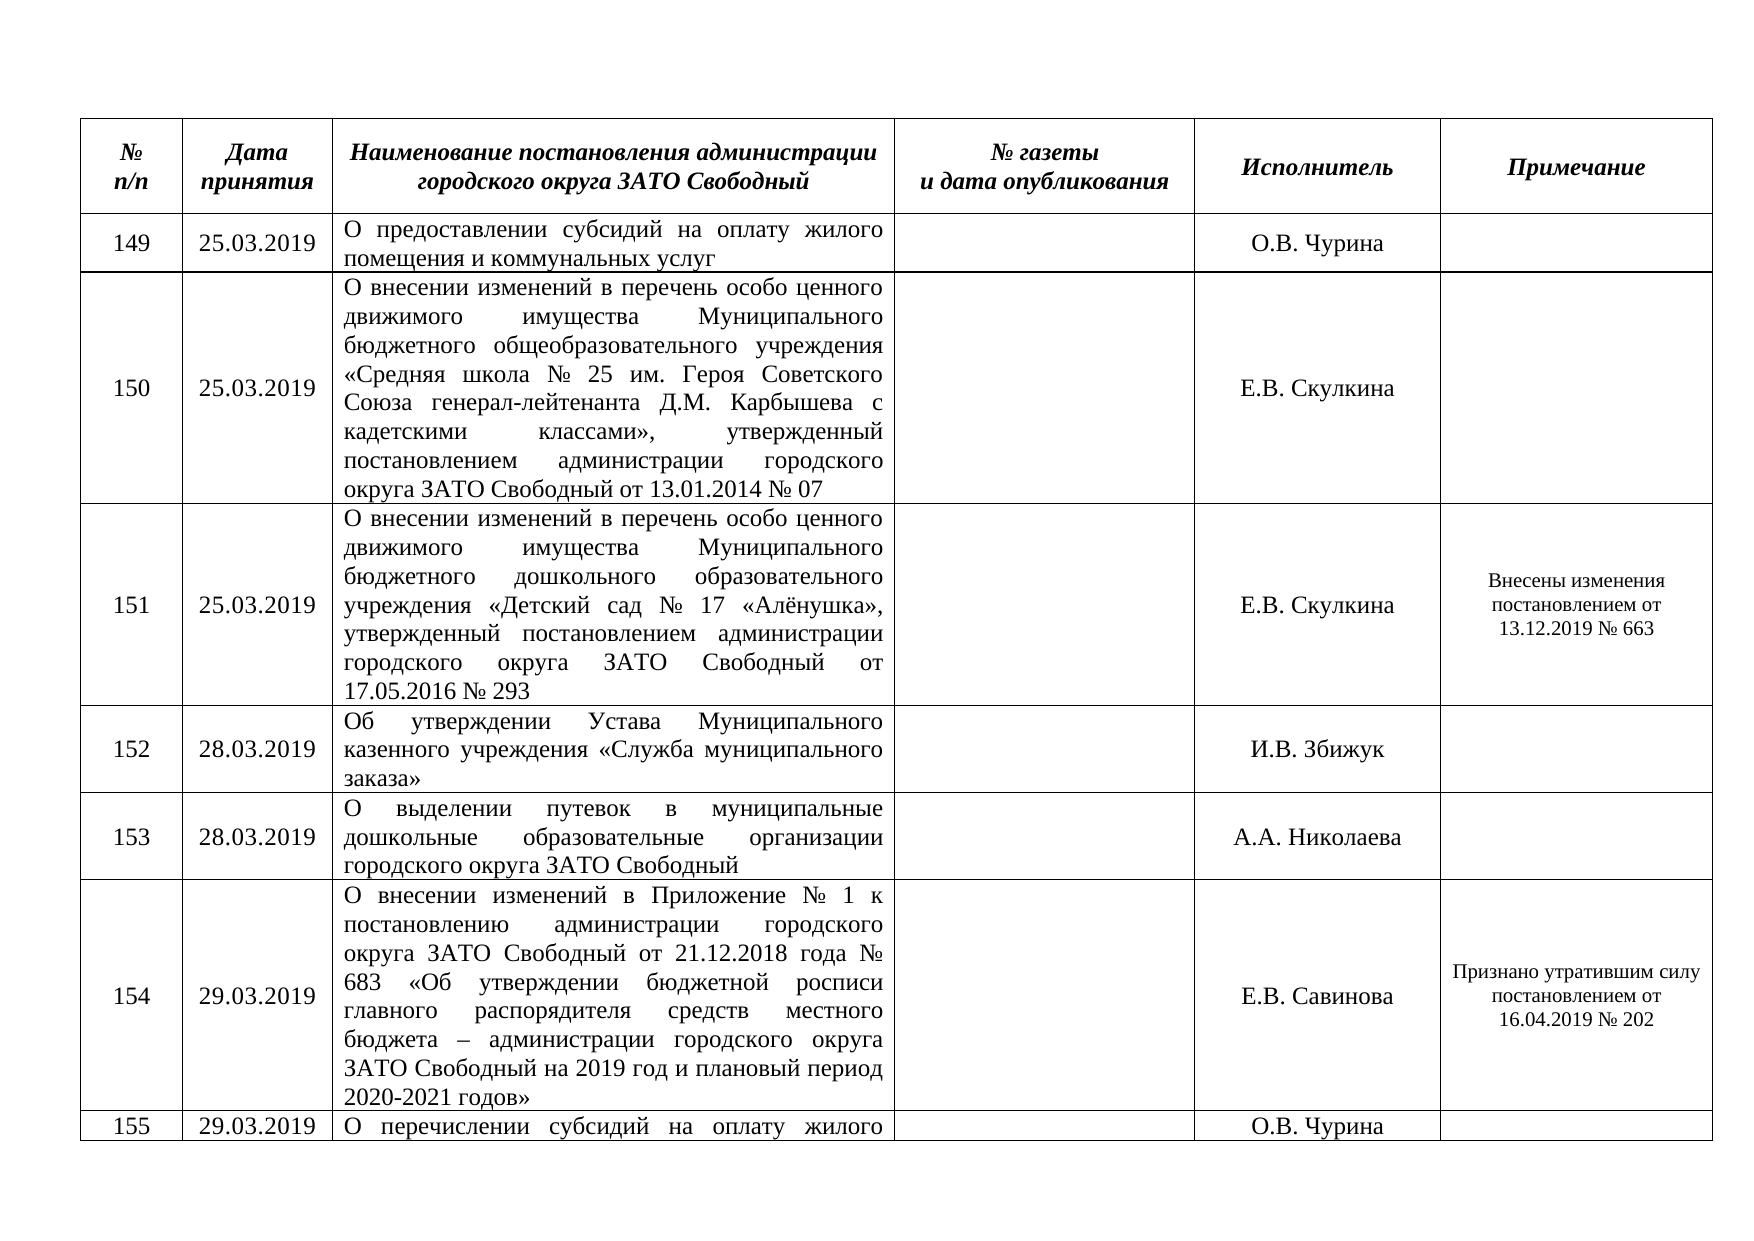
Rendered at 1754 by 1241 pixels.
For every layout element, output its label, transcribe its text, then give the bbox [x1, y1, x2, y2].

table_cell 25.03.2019 [183, 273, 332, 502]
table_cell Внесены изменения постановлением от 13.12.2019 № 663 [1441, 504, 1712, 705]
table_cell О выделении путевок в муниципальные дошкольные образовательные организации городского округа ЗАТО Свободный [333, 793, 894, 879]
table_cell [895, 793, 1194, 879]
table_cell 29.03.2019 [183, 880, 332, 1110]
table_cell Об утверждении Устава Муниципального казенного учреждения «Служба муниципального заказа» [333, 706, 894, 792]
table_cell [333, 1111, 894, 1140]
table_cell [895, 880, 1194, 1110]
table_cell [1441, 273, 1712, 502]
table_cell Е.В. Скулкина [1195, 504, 1440, 705]
table_cell [895, 214, 1194, 271]
table_cell [895, 504, 1194, 705]
table_cell [1441, 1111, 1712, 1140]
table_cell О внесении изменений в перечень особо ценного движимого имущества Муниципального бюджетного дошкольного образовательного учреждения «Детский сад № 17 «Алёнушка», утвержденный постановлением администрации городского округа ЗАТО Свободный от 17.05.2016 № 293 [333, 504, 894, 705]
table_cell О внесении изменений в перечень особо ценного движимого имущества Муниципального бюджетного общеобразовательного учреждения «Средняя школа № 25 им. Героя Советского Союза генерал-лейтенанта Д.М. Карбышева с кадетскими классами», утвержденный постановлением администрации городского округа ЗАТО Свободный от 13.01.2014 № 07 [333, 273, 894, 502]
table_header Исполнитель [1195, 119, 1440, 213]
table_cell [895, 273, 1194, 502]
table_cell [895, 1111, 1194, 1140]
table_cell А.А. Николаева [1195, 793, 1440, 879]
table_cell 149 [81, 214, 182, 271]
table_cell 152 [81, 706, 182, 792]
table_cell О внесении изменений в Приложение № 1 к постановлению администрации городского округа ЗАТО Свободный от 21.12.2018 года № 683 «Об утверждении бюджетной росписи главного распорядителя средств местного бюджета – администрации городского округа ЗАТО Свободный на 2019 год и плановый период 2020-2021 годов» [333, 880, 894, 1110]
table_cell 153 [81, 793, 182, 879]
table_cell [1441, 706, 1712, 792]
table_cell О.В. Чурина [1195, 1111, 1440, 1140]
table_cell 25.03.2019 [183, 504, 332, 705]
table_cell 25.03.2019 [183, 214, 332, 271]
table_cell О предоставлении субсидий на оплату жилого помещения и коммунальных услуг [333, 214, 894, 271]
table_header Наименование постановления администрации городского округа ЗАТО Свободный [333, 119, 894, 213]
table_cell Признано утратившим силу постановлением от 16.04.2019 № 202 [1441, 880, 1712, 1110]
table_cell 29.03.2019 [183, 1111, 332, 1140]
table_header Примечание [1441, 119, 1712, 213]
table_cell [1441, 793, 1712, 879]
table_cell 154 [81, 880, 182, 1110]
table_cell 28.03.2019 [183, 706, 332, 792]
table_cell Е.В. Савинова [1195, 880, 1440, 1110]
table_cell [895, 706, 1194, 792]
table_cell О.В. Чурина [1195, 214, 1440, 271]
table_cell 28.03.2019 [183, 793, 332, 879]
table_cell 151 [81, 504, 182, 705]
table_cell 150 [81, 273, 182, 502]
table_cell [1441, 214, 1712, 271]
table_header Дата принятия [183, 119, 332, 213]
table_header № газеты и дата опубликования [895, 119, 1194, 213]
table_cell 155 [81, 1111, 182, 1140]
table_cell Е.В. Скулкина [1195, 273, 1440, 502]
table_header № п/п [81, 119, 182, 213]
table_cell И.В. Збижук [1195, 706, 1440, 792]
